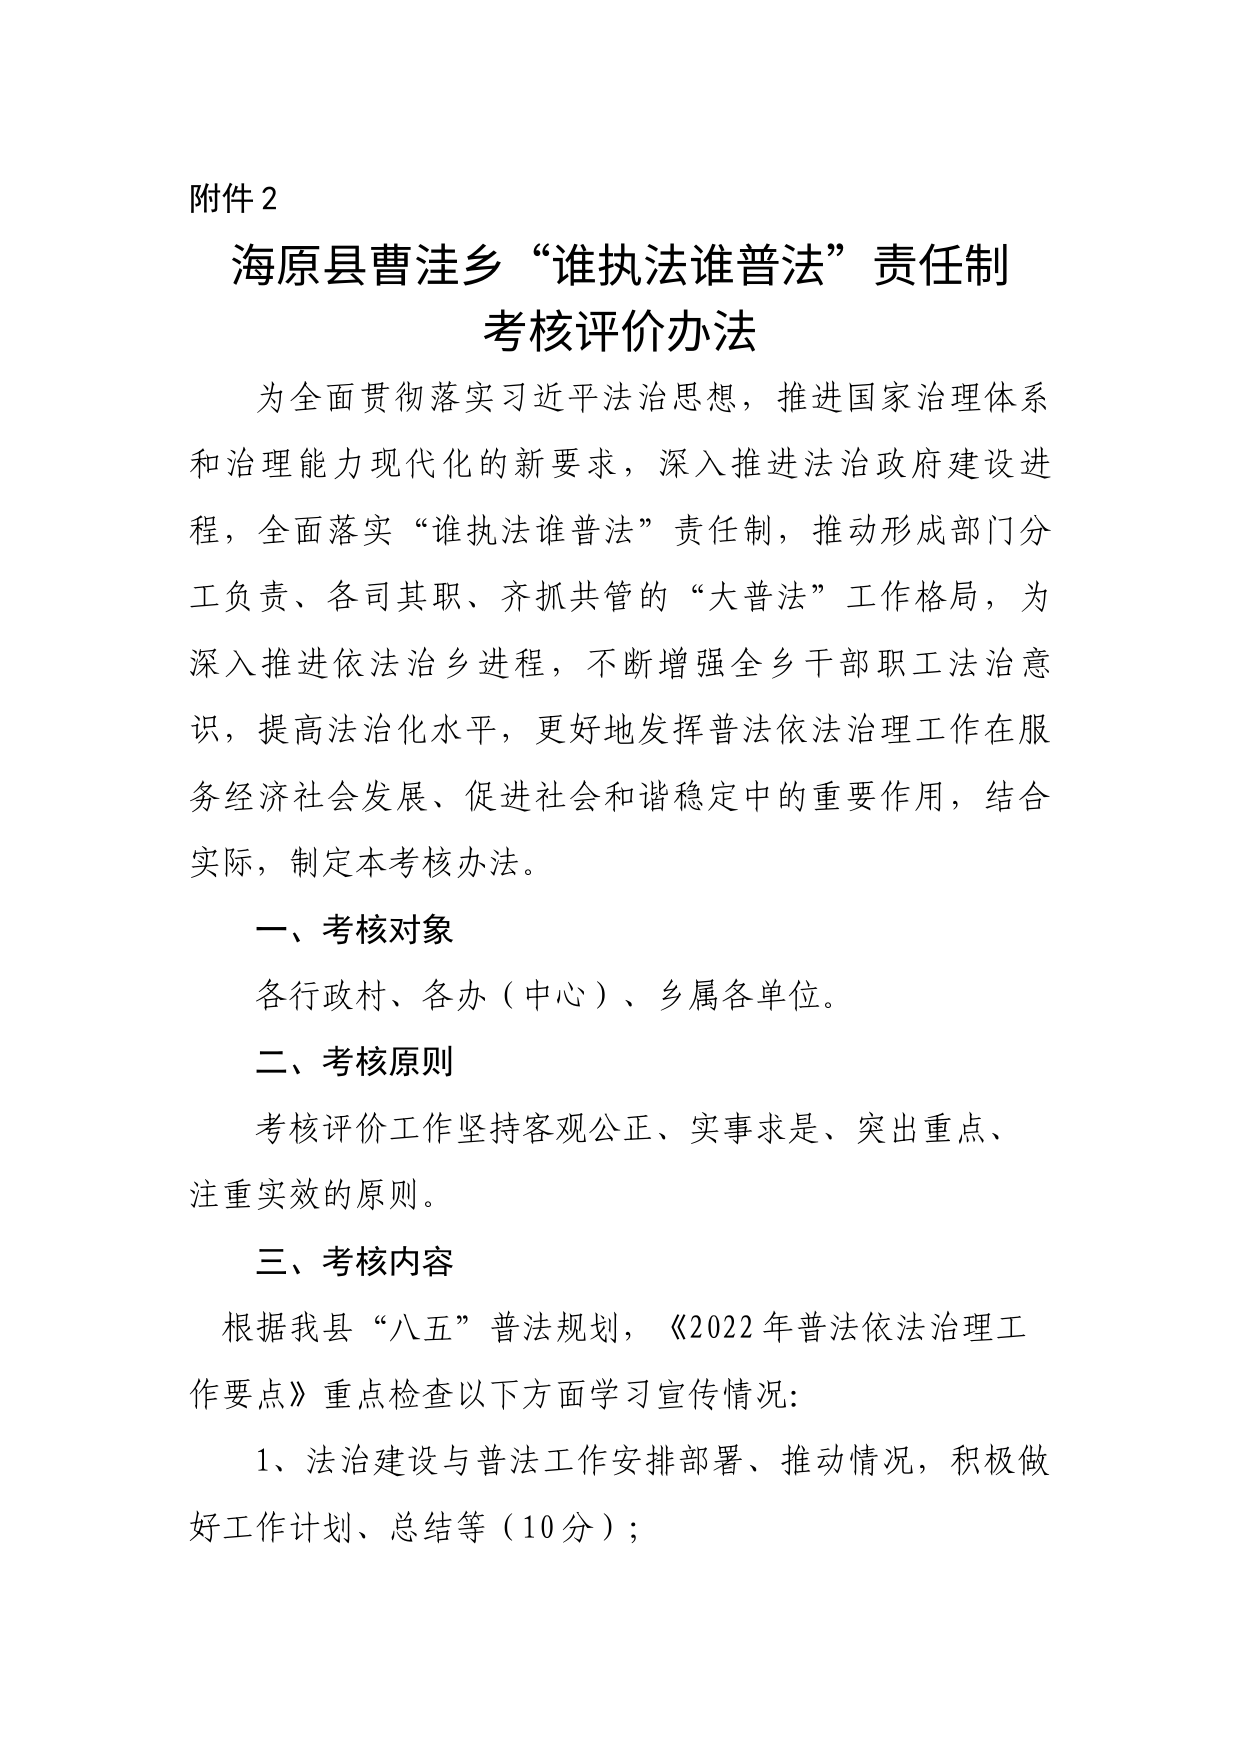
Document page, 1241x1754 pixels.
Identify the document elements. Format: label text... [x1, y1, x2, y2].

text 海原县曹洼乡“谁执法谁普法”责任制 [188, 229, 1052, 295]
text 各行政村、各办（中心）、乡属各单位。 [188, 960, 1052, 1026]
text 为全面贯彻落实习近平法治思想，推进国家治理体系和治理能力现代化的新要求，深入推进法治政府建设进程，全面落实“谁执法谁普法”责任制，推动形成部门分工负责、各司其职、齐抓共管的“大普法”工作格局，为深入推进依法治乡进程，不断增强全乡干部职工法治意识，提高法治化水平，更好地发挥普法依法治理工作在服务经济社会发展、促进社会和谐稳定中的重要作用，结合实际，制定本考核办法。 [188, 362, 1052, 893]
text 考核评价办法 [188, 295, 1052, 362]
text 附件2 [188, 162, 1052, 229]
text 一、考核对象 [188, 893, 1052, 960]
text 三、考核内容 [188, 1226, 1052, 1292]
list 法治建设与普法工作安排部署、推动情况，积极做好工作计划、总结等（10分）； [188, 1425, 1052, 1558]
text 考核评价工作坚持客观公正、实事求是、突出重点、注重实效的原则。 [188, 1093, 1052, 1226]
text 根据我县“八五”普法规划，《2022年普法依法治理工作要点》重点检查以下方面学习宣传情况： [188, 1292, 1052, 1425]
text 二、考核原则 [188, 1026, 1052, 1093]
